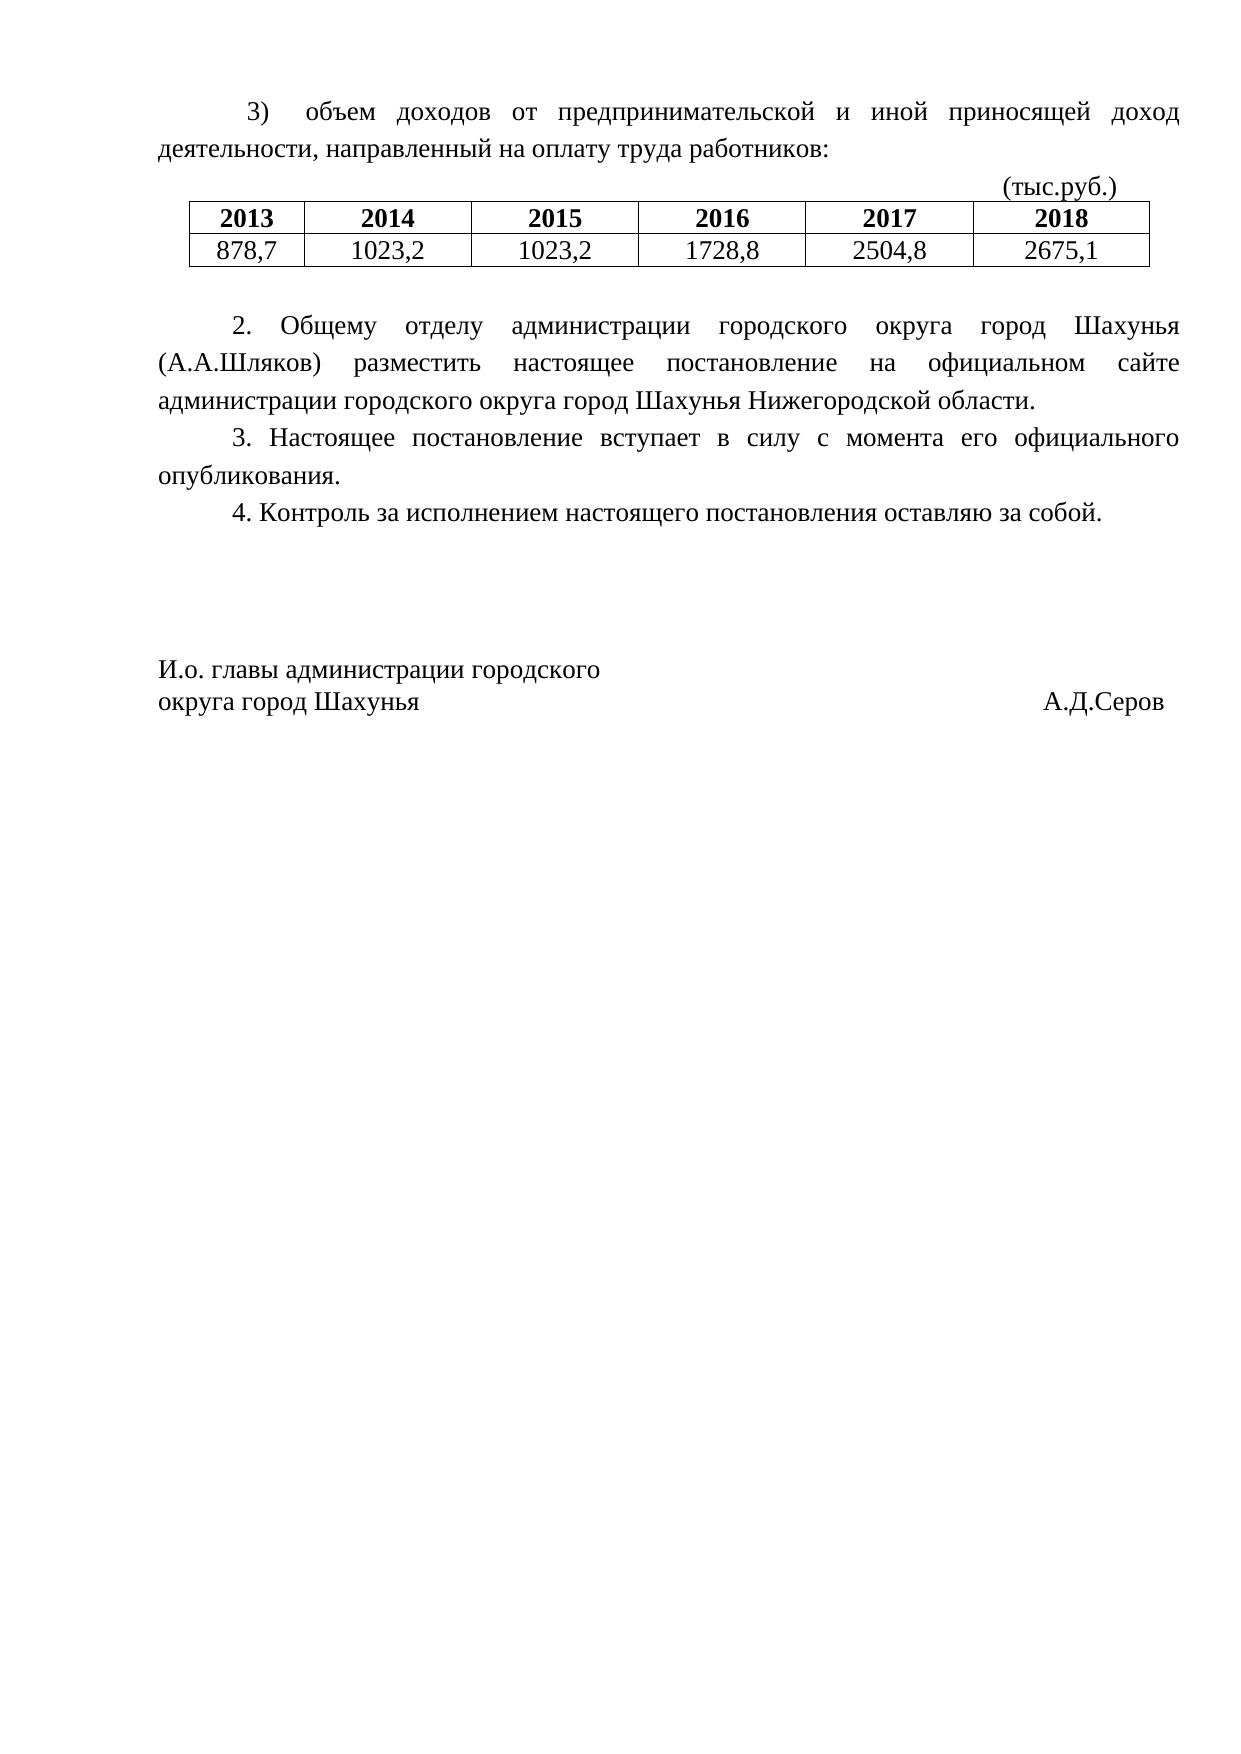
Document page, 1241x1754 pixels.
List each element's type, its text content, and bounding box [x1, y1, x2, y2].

table_header 2015 [472, 202, 638, 233]
table_header 2017 [806, 202, 973, 233]
table_header 2016 [639, 202, 805, 233]
table_header 2013 [190, 202, 304, 233]
table_cell 2675,1 [974, 234, 1149, 266]
table_cell 1023,2 [472, 234, 638, 266]
table_header 2014 [305, 202, 471, 233]
table_cell 2504,8 [806, 234, 973, 266]
text округа город Шахунья А.Д.Серов [158, 685, 1181, 716]
text (тыс.руб.) [158, 164, 1181, 201]
table_header 2018 [974, 202, 1149, 233]
table_cell 1728,8 [639, 234, 805, 266]
table_cell 878,7 [190, 234, 304, 266]
text И.о. главы администрации городского [158, 654, 1181, 685]
table_cell 1023,2 [305, 234, 471, 266]
list объем доходов от предпринимательской и иной приносящей доход деятельности, направленный на оплату труда работников: [158, 89, 1181, 164]
text 2. Общему отделу администрации городского округа город Шахунья (А.А.Шляков) разместить настоящее постановление на официальном сайте администрации городского округа город Шахунья Нижегородской области. [158, 304, 1181, 417]
text 3. Настоящее постановление вступает в силу с момента его официального опубликования. [158, 417, 1181, 492]
text 4. Контроль за исполнением настоящего постановления оставляю за собой. [158, 492, 1181, 529]
